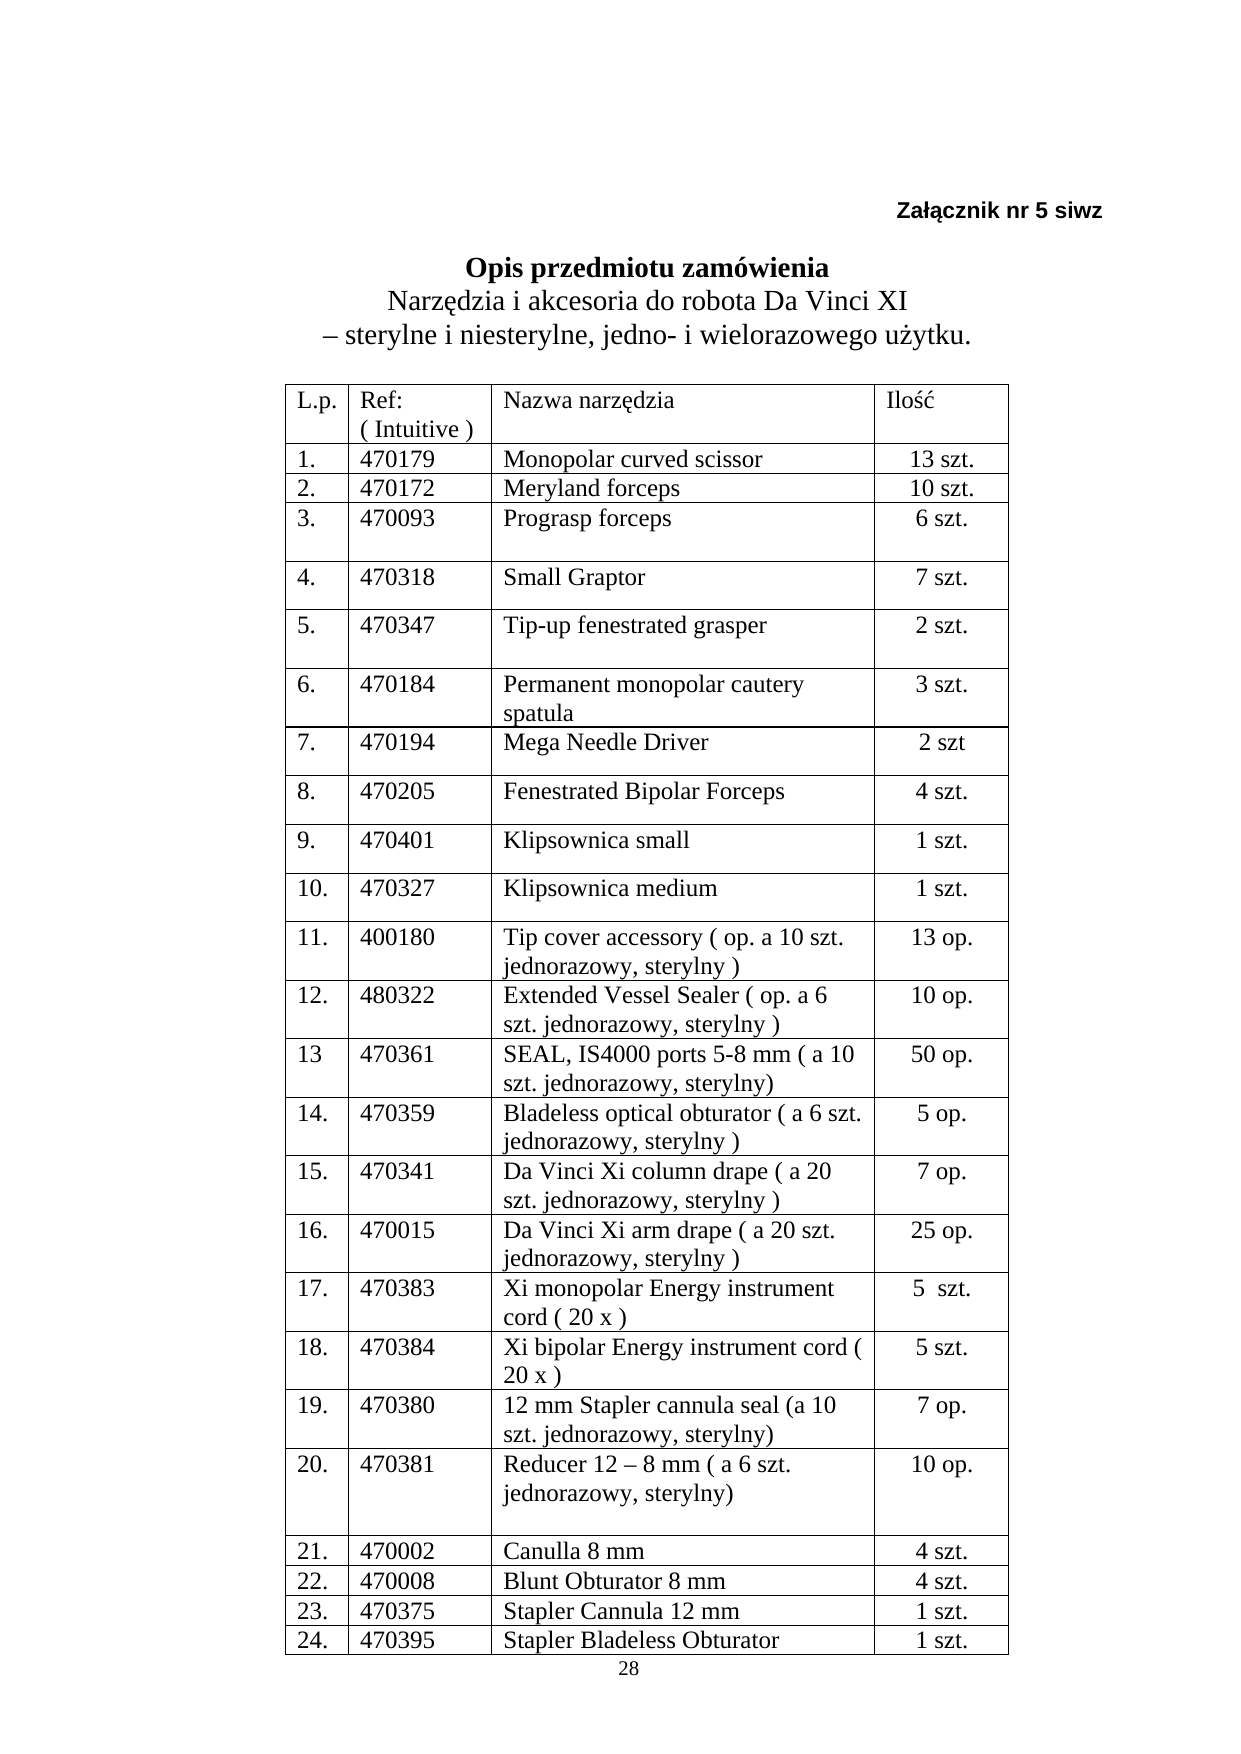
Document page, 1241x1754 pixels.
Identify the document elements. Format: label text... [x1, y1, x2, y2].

table_cell Stapler Bladeless Obturator [492, 1626, 874, 1654]
table_cell 470383 [349, 1273, 491, 1331]
table_cell 6. [286, 669, 348, 726]
table_cell 470327 [349, 874, 491, 921]
table_cell 470380 [349, 1390, 491, 1448]
table_cell 21. [286, 1536, 348, 1565]
table_cell 470384 [349, 1332, 491, 1389]
table_cell Xi bipolar Energy instrument cord ( 20 x ) [492, 1332, 874, 1389]
table_cell 5 szt. [875, 1273, 1008, 1331]
table_cell 12 mm Stapler cannula seal (a 10 szt. jednorazowy, sterylny) [492, 1390, 874, 1448]
table_cell Monopolar curved scissor [492, 444, 874, 472]
table_cell Small Graptor [492, 562, 874, 609]
table_cell Blunt Obturator 8 mm [492, 1566, 874, 1595]
table_cell 25 op. [875, 1215, 1008, 1272]
table_header Ref: ( Intuitive ) [349, 385, 491, 443]
table_cell 6 szt. [875, 503, 1008, 561]
table_cell Xi monopolar Energy instrument cord ( 20 x ) [492, 1273, 874, 1331]
table_cell 470375 [349, 1596, 491, 1624]
table_cell Mega Needle Driver [492, 728, 874, 775]
table_cell 4. [286, 562, 348, 609]
table_cell 20. [286, 1449, 348, 1535]
table_cell 9. [286, 825, 348, 872]
table_cell Stapler Cannula 12 mm [492, 1596, 874, 1624]
text – sterylne i niesterylne, jedno- i wielorazowego użytku. [192, 317, 1103, 351]
table_cell 1. [286, 444, 348, 472]
table_cell 50 op. [875, 1039, 1008, 1097]
table_cell 2 szt [875, 728, 1008, 775]
table_cell 11. [286, 922, 348, 979]
table_cell 470359 [349, 1098, 491, 1155]
table_cell 16. [286, 1215, 348, 1272]
table_cell Canulla 8 mm [492, 1536, 874, 1565]
table_cell Fenestrated Bipolar Forceps [492, 776, 874, 824]
table_header Nazwa narzędzia [492, 385, 874, 443]
table_cell 15. [286, 1156, 348, 1214]
text Załącznik nr 5 siwz [192, 197, 1103, 223]
table_cell SEAL, IS4000 ports 5-8 mm ( a 10 szt. jednorazowy, sterylny) [492, 1039, 874, 1097]
table_cell 14. [286, 1098, 348, 1155]
table_cell 18. [286, 1332, 348, 1389]
table_cell 470395 [349, 1626, 491, 1654]
table_cell Bladeless optical obturator ( a 6 szt. jednorazowy, sterylny ) [492, 1098, 874, 1155]
table_cell 5 szt. [875, 1332, 1008, 1389]
table_cell 22. [286, 1566, 348, 1595]
table_cell 13 op. [875, 922, 1008, 979]
table_cell 10. [286, 874, 348, 921]
table_cell 470361 [349, 1039, 491, 1097]
table_cell 7 szt. [875, 562, 1008, 609]
table_cell 23. [286, 1596, 348, 1624]
table_cell 7 op. [875, 1390, 1008, 1448]
table_cell 10 szt. [875, 474, 1008, 502]
table_cell 470205 [349, 776, 491, 824]
table_cell 5. [286, 610, 348, 668]
table_cell 2. [286, 474, 348, 502]
table_cell Reducer 12 – 8 mm ( a 6 szt. jednorazowy, sterylny) [492, 1449, 874, 1535]
table_cell 470347 [349, 610, 491, 668]
table_cell 400180 [349, 922, 491, 979]
table_cell Meryland forceps [492, 474, 874, 502]
table_cell 470194 [349, 728, 491, 775]
table_cell 2 szt. [875, 610, 1008, 668]
table_cell 24. [286, 1626, 348, 1654]
table_cell 470381 [349, 1449, 491, 1535]
table_cell 1 szt. [875, 1626, 1008, 1654]
table_cell 13 [286, 1039, 348, 1097]
table_cell 470318 [349, 562, 491, 609]
table_cell 470184 [349, 669, 491, 726]
table_cell 19. [286, 1390, 348, 1448]
table_cell 7 op. [875, 1156, 1008, 1214]
table_cell 470401 [349, 825, 491, 872]
table_cell Klipsownica small [492, 825, 874, 872]
text Opis przedmiotu zamówienia [192, 250, 1103, 283]
table_cell Da Vinci Xi column drape ( a 20 szt. jednorazowy, sterylny ) [492, 1156, 874, 1214]
table_cell 17. [286, 1273, 348, 1331]
table_cell 8. [286, 776, 348, 824]
table_cell Permanent monopolar cautery spatula [492, 669, 874, 726]
table_cell 470179 [349, 444, 491, 472]
table_cell 12. [286, 981, 348, 1038]
table_cell 470093 [349, 503, 491, 561]
table_cell 13 szt. [875, 444, 1008, 472]
table_cell 10 op. [875, 1449, 1008, 1535]
table_cell 1 szt. [875, 874, 1008, 921]
table_header Ilość [875, 385, 1008, 443]
table_cell Tip-up fenestrated grasper [492, 610, 874, 668]
table_cell 470172 [349, 474, 491, 502]
table_cell Tip cover accessory ( op. a 10 szt. jednorazowy, sterylny ) [492, 922, 874, 979]
table_cell 470341 [349, 1156, 491, 1214]
text Narzędzia i akcesoria do robota Da Vinci XI [192, 283, 1103, 317]
table_cell 4 szt. [875, 776, 1008, 824]
table_cell Da Vinci Xi arm drape ( a 20 szt. jednorazowy, sterylny ) [492, 1215, 874, 1272]
table_cell 4 szt. [875, 1536, 1008, 1565]
table_cell 480322 [349, 981, 491, 1038]
table_cell 470002 [349, 1536, 491, 1565]
table_cell 3 szt. [875, 669, 1008, 726]
table_cell Klipsownica medium [492, 874, 874, 921]
table_cell 7. [286, 728, 348, 775]
table_header L.p. [286, 385, 348, 443]
table_cell 1 szt. [875, 1596, 1008, 1624]
table_cell 5 op. [875, 1098, 1008, 1155]
table_cell 1 szt. [875, 825, 1008, 872]
table_cell 470015 [349, 1215, 491, 1272]
table_cell 470008 [349, 1566, 491, 1595]
table_cell 4 szt. [875, 1566, 1008, 1595]
table_cell 3. [286, 503, 348, 561]
table_cell Prograsp forceps [492, 503, 874, 561]
table_cell 10 op. [875, 981, 1008, 1038]
table_cell Extended Vessel Sealer ( op. a 6 szt. jednorazowy, sterylny ) [492, 981, 874, 1038]
